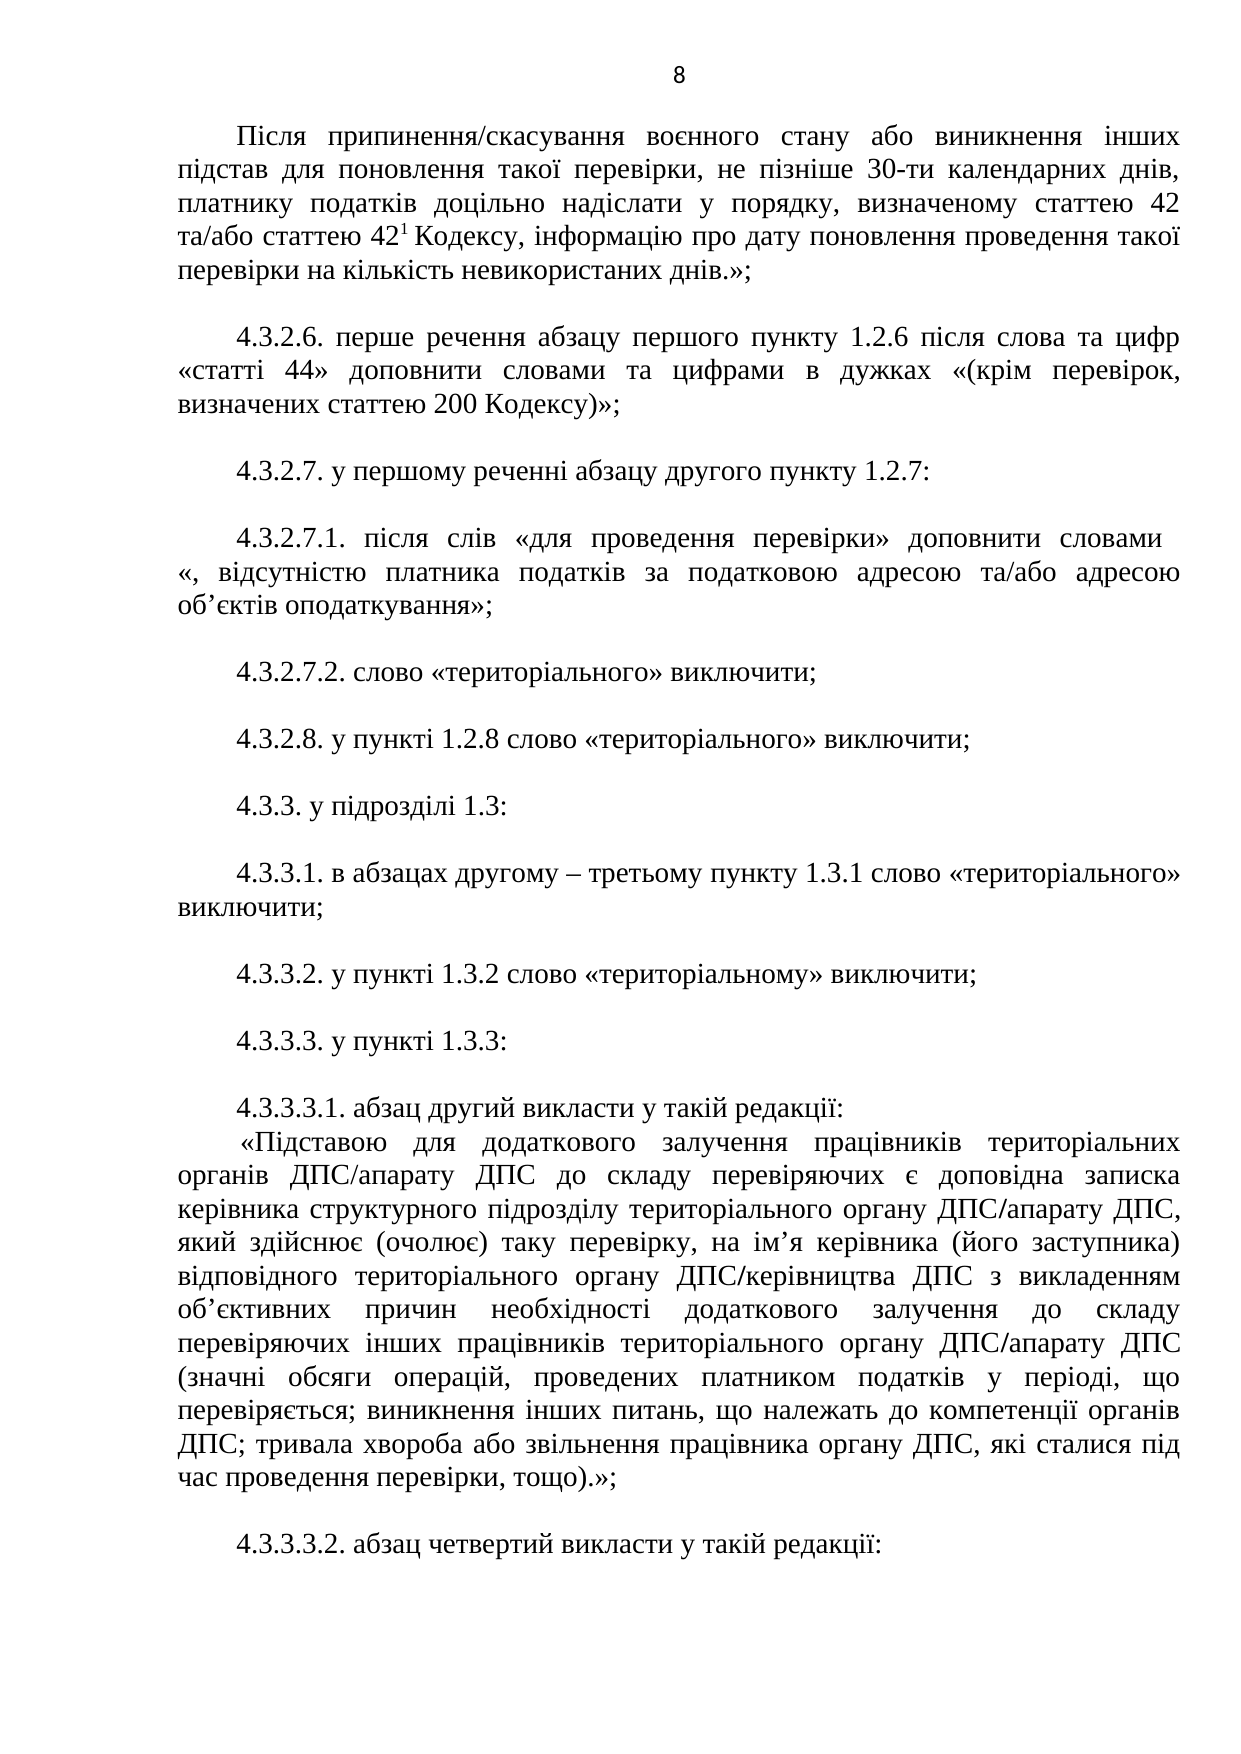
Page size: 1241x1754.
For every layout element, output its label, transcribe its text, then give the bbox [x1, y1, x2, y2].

text 4.3.3.3. у пункті 1.3.3: [177, 1023, 1181, 1057]
text 4.3.2.7. у першому реченні абзацу другого пункту 1.2.7: [177, 453, 1181, 487]
text 4.3.3.2. у пункті 1.3.2 слово «територіальному» виключити; [177, 956, 1181, 990]
text «Підставою для додаткового залучення працівників територіальних органів ДПС/апарату ДПС до складу перевіряючих є доповідна записка керівника структурного підрозділу територіального органу ДПС/апарату ДПС, який здійснює (очолює) таку перевірку, на ім’я керівника (його заступника) відповідного територіального органу ДПС/керівництва ДПС з викладенням об’єктивних причин необхідності додаткового залучення до складу перевіряючих інших працівників територіального органу ДПС/апарату ДПС (значні обсяги операцій, проведених платником податків у періоді, що перевіряється; виникнення інших питань, що належать до компетенції органів ДПС; тривала хвороба або звільнення працівника органу ДПС, які сталися під час проведення перевірки, тощо).»; [177, 1124, 1181, 1493]
text 4.3.2.7.2. слово «територіального» виключити; [177, 654, 1181, 688]
text 4.3.2.6. перше речення абзацу першого пункту 1.2.6 після слова та цифр «статті 44» доповнити словами та цифрами в дужках «(крім перевірок, визначених статтею 200 Кодексу)»; [177, 319, 1181, 419]
text 4.3.3.1. в абзацах другому – третьому пункту 1.3.1 слово «територіального» виключити; [177, 856, 1181, 923]
text 4.3.2.7.1. після слів «для проведення перевірки» доповнити словами «, відсутністю платника податків за податковою адресою та/або адресою об’єктів оподаткування»; [177, 520, 1181, 621]
text 4.3.3.3.2. абзац четвертий викласти у такій редакції: [177, 1526, 1181, 1560]
text 4.3.3. у підрозділі 1.3: [177, 788, 1181, 822]
text 4.3.3.3.1. абзац другий викласти у такій редакції: [177, 1090, 1181, 1124]
text Після припинення/скасування воєнного стану або виникнення інших підстав для поновлення такої перевірки, не пізніше 30-ти календарних днів, платнику податків доцільно надіслати у порядку, визначеному статтею 42 та/або статтею 421 Кодексу, інформацію про дату поновлення проведення такої перевірки на кількість невикористаних днів.»; [177, 118, 1181, 285]
text 4.3.2.8. у пункті 1.2.8 слово «територіального» виключити; [177, 721, 1181, 755]
